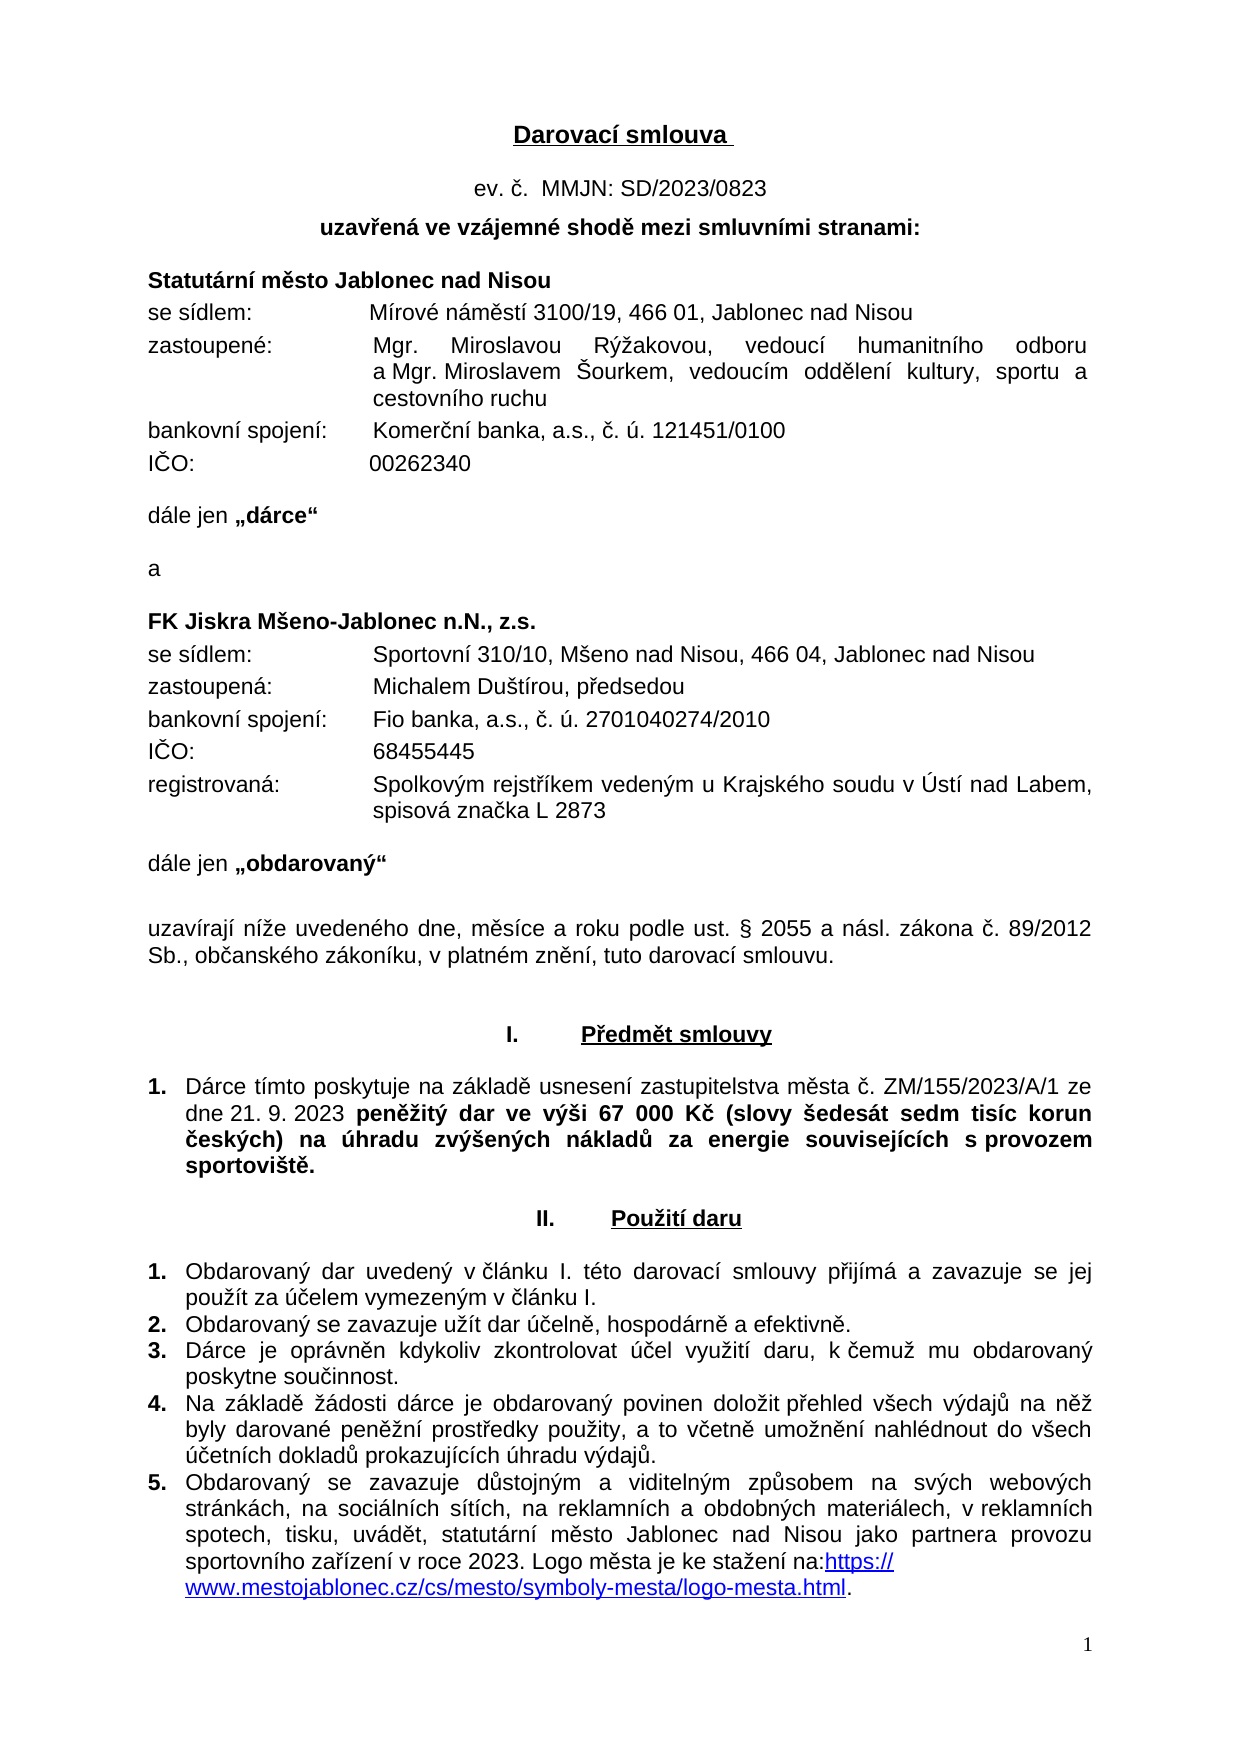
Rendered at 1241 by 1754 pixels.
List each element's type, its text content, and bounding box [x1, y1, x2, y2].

list Obdarovaný se zavazuje užít dar účelně, hospodárně a efektivně. [148, 1311, 1093, 1337]
text bankovní spojení: Fio banka, a.s., č. ú. 2701040274/2010 [148, 706, 1087, 732]
list Obdarovaný dar uvedený v článku I. této darovací smlouvy přijímá a zavazuje se jej použít za účelem vymezeným v článku I. [148, 1258, 1093, 1311]
text dále jen „obdarovaný“ [148, 850, 1093, 876]
text registrovaná: Spolkovým rejstříkem vedeným u Krajského soudu v Ústí nad Labem, spisová značka L 2873 [148, 771, 1093, 824]
list Dárce tímto poskytuje na základě usnesení zastupitelstva města č. ZM/155/2023/A/1 ze dne 21. 9. 2023 peněžitý dar ve výši 67 000 Kč (slovy šedesát sedm tisíc korun českých) na úhradu zvýšených nákladů za energie souvisejících s provozem sportoviště. [148, 1073, 1093, 1179]
text IČO: 00262340 [148, 450, 1093, 476]
list Na základě žádosti dárce je obdarovaný povinen doložit přehled všech výdajů na něž byly darované peněžní prostředky použity, a to včetně umožnění nahlédnout do všech účetních dokladů prokazujících úhradu výdajů. [148, 1389, 1093, 1469]
text se sídlem: Mírové náměstí 3100/19, 466 01, Jablonec nad Nisou [148, 299, 1087, 326]
list Dárce je oprávněn kdykoliv zkontrolovat účel využití daru, k čemuž mu obdarovaný poskytne součinnost. [148, 1337, 1093, 1389]
text ev. č. MMJN: SD/2023/0823 [148, 175, 1093, 201]
text Statutární město Jablonec nad Nisou [148, 267, 1087, 293]
text uzavírají níže uvedeného dne, měsíce a roku podle ust. § 2055 a násl. zákona č. 89/2012 Sb., občanského zákoníku, v platném znění, tuto darovací smlouvu. [148, 915, 1093, 968]
text bankovní spojení: Komerční banka, a.s., č. ú. 121451/0100 [148, 417, 1087, 443]
list Předmět smlouvy [185, 1021, 1093, 1047]
text FK Jiskra Mšeno-Jablonec n.N., z.s. [148, 608, 1093, 634]
text dále jen „dárce“ [148, 502, 1093, 529]
list Obdarovaný se zavazuje důstojným a viditelným způsobem na svých webových stránkách, na sociálních sítích, na reklamních a obdobných materiálech, v reklamních spotech, tisku, uvádět, statutární město Jablonec nad Nisou jako partnera provozu sportovního zařízení v roce 2023. Logo města je ke stažení na:https://www.mestojablonec.cz/cs/mesto/symboly-mesta/logo-mesta.html. [148, 1469, 1093, 1600]
text se sídlem: Sportovní 310/10, Mšeno nad Nisou, 466 04, Jablonec nad Nisou [148, 641, 1087, 667]
list Použití daru [185, 1205, 1093, 1231]
text a [148, 555, 1093, 582]
text uzavřená ve vzájemné shodě mezi smluvními stranami: [148, 214, 1093, 240]
text zastoupená: Michalem Duštírou, předsedou [148, 673, 1087, 699]
text zastoupené: Mgr. Miroslavou Rýžakovou, vedoucí humanitního odboru a Mgr. Miroslavem Šourkem, vedoucím oddělení kultury, sportu a cestovního ruchu [148, 332, 1087, 411]
text Darovací smlouva [148, 120, 1093, 149]
text IČO: 68455445 [148, 738, 1087, 765]
